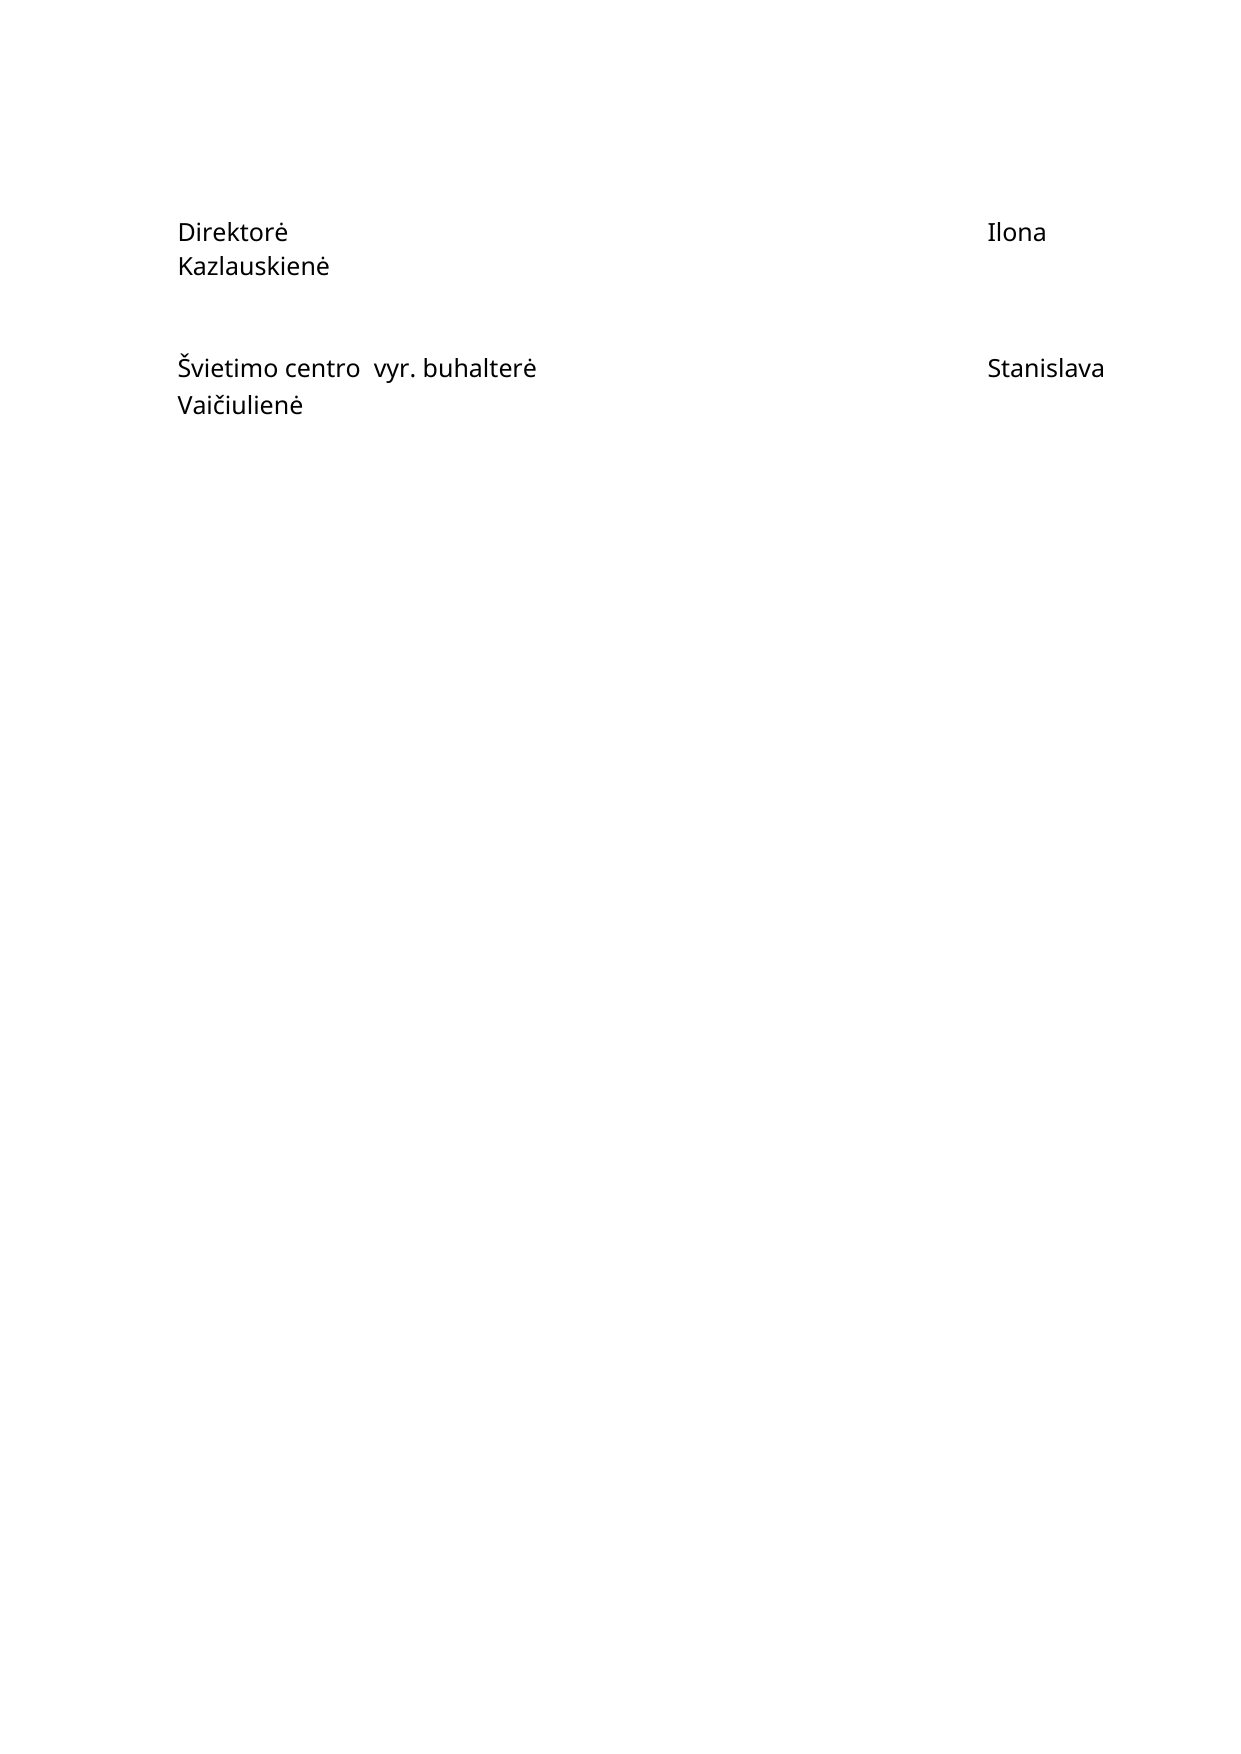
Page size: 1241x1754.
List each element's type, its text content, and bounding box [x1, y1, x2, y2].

text Direktorė Ilona Kazlauskienė [177, 214, 1181, 282]
text Švietimo centro vyr. buhalterė Stanislava Vaičiulienė [177, 351, 1181, 421]
